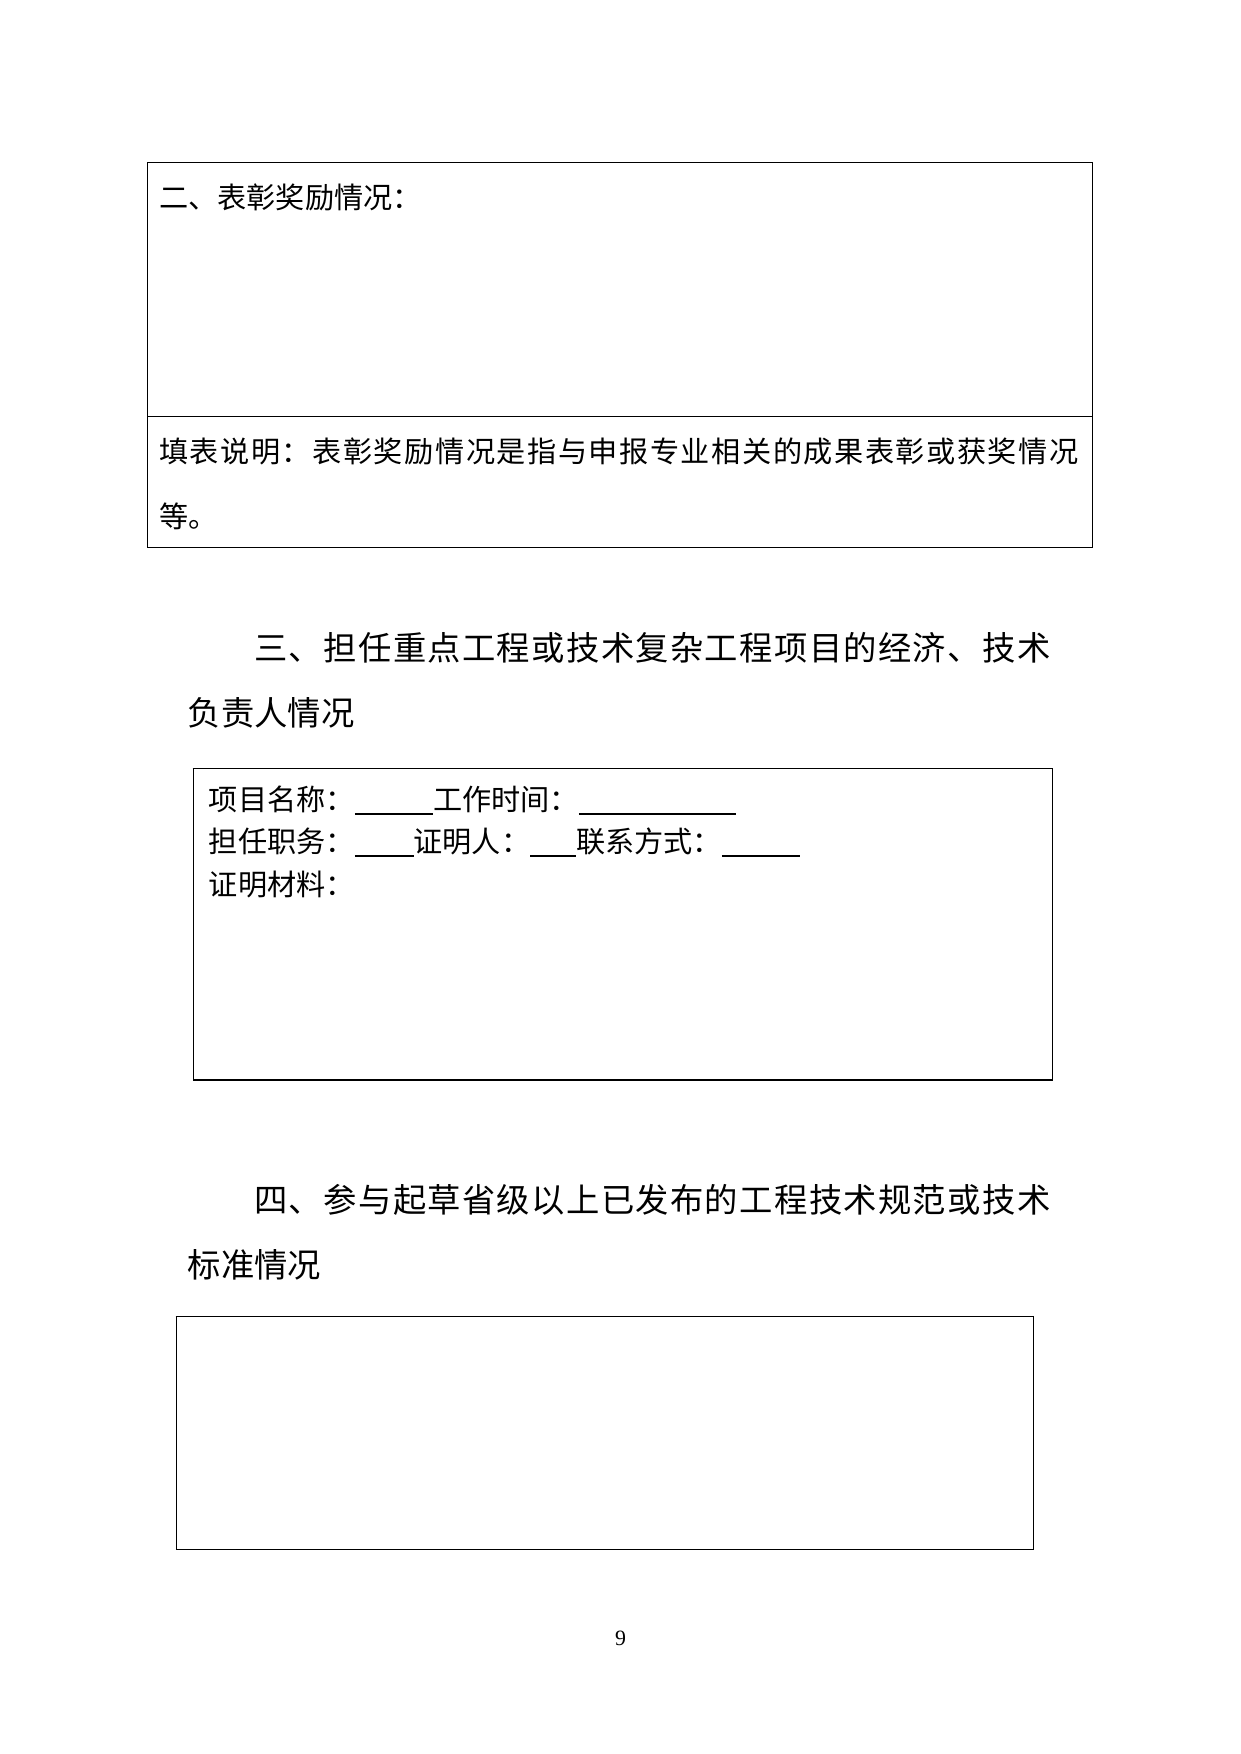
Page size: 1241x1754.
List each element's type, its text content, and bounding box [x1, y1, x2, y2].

table_cell 填表说明：表彰奖励情况是指与申报专业相关的成果表彰或获奖情况等。 [148, 417, 1092, 547]
table_cell 二、表彰奖励情况： [148, 163, 1092, 416]
text 四、参与起草省级以上已发布的工程技术规范或技术标准情况 [187, 1165, 1053, 1295]
text 三、担任重点工程或技术复杂工程项目的经济、技术负责人情况 [187, 613, 1053, 743]
